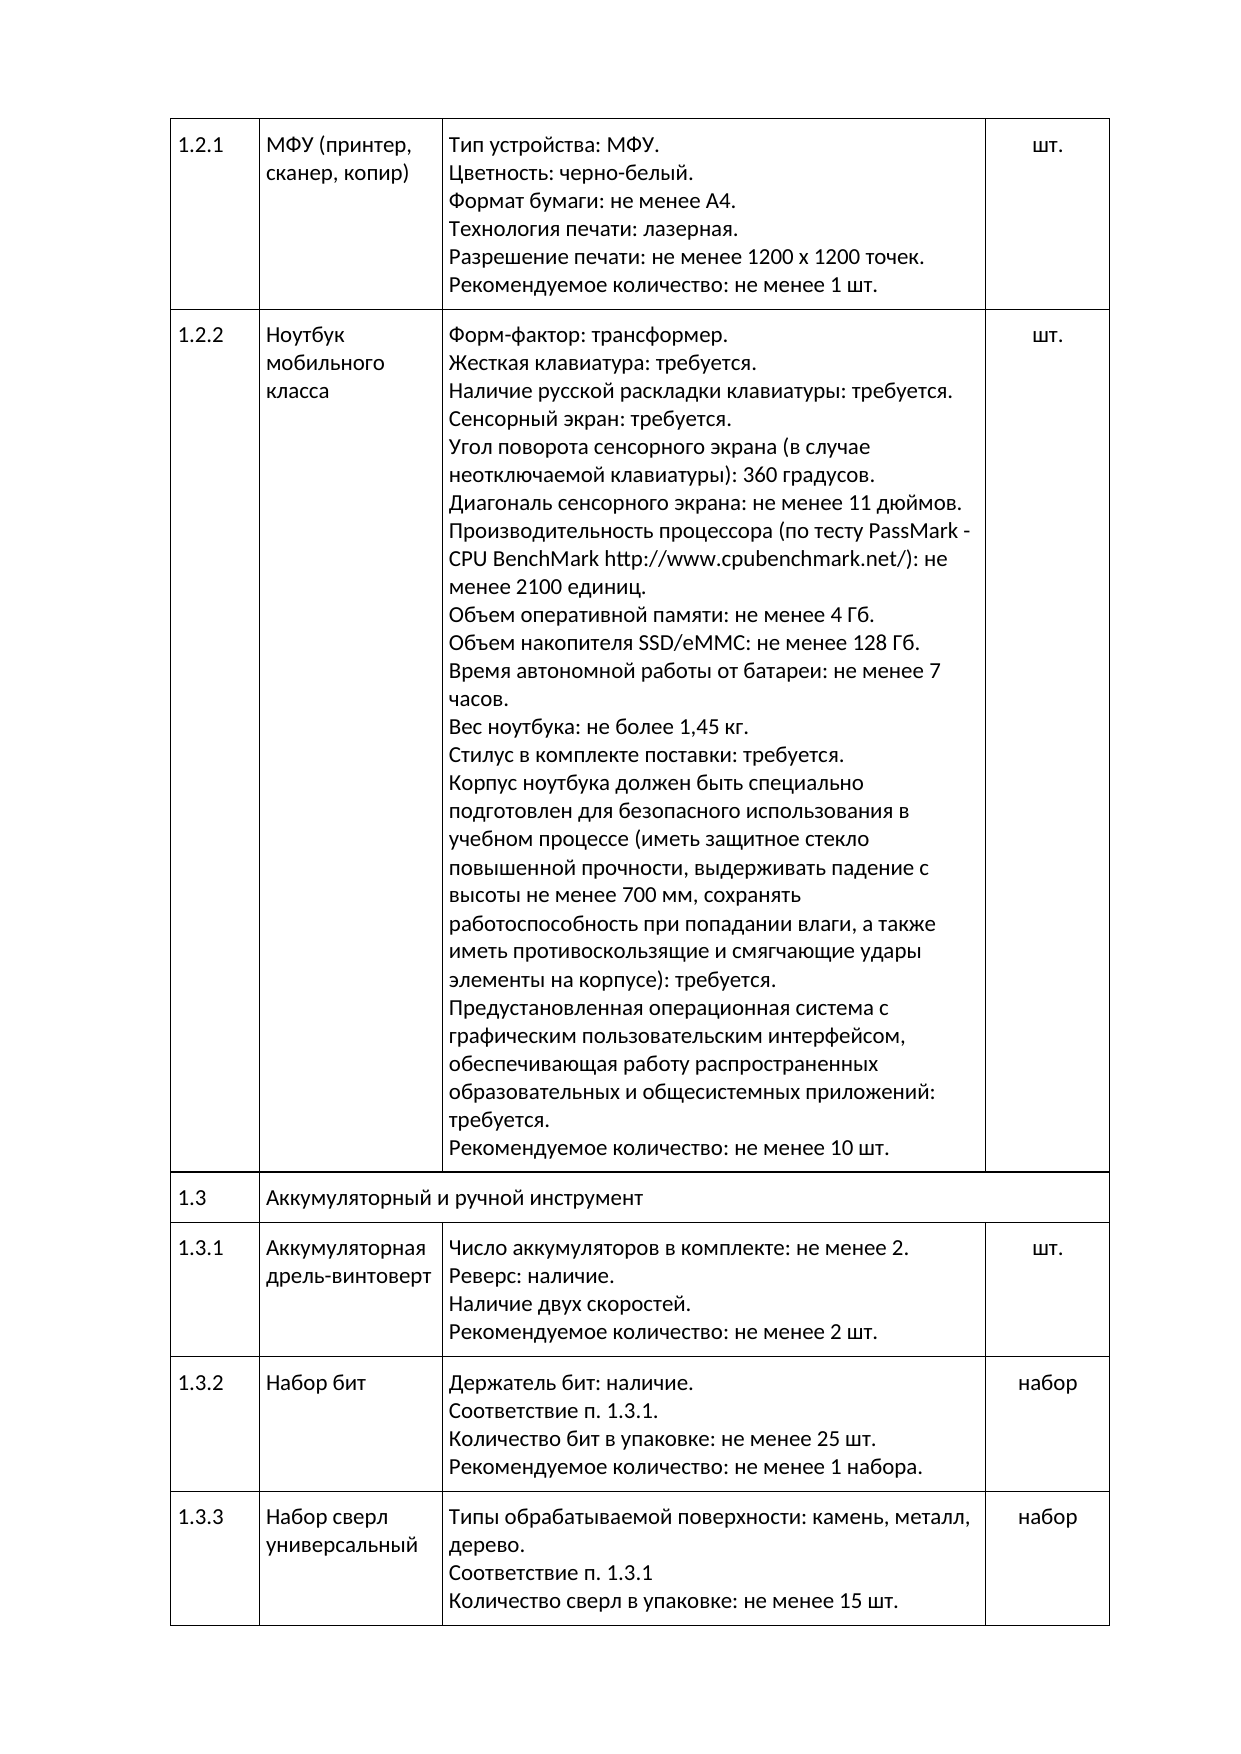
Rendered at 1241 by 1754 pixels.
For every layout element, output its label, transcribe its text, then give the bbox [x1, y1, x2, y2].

table_cell Держатель бит: наличие. Соответствие п. 1.3.1. Количество бит в упаковке: не менее 25 шт. Рекомендуемое количество: не менее 1 набора. [443, 1357, 985, 1491]
table_cell 1.3 [171, 1173, 259, 1222]
table_cell набор [986, 1492, 1109, 1625]
table_cell 1.3.2 [171, 1357, 259, 1491]
table_cell набор [986, 1357, 1109, 1491]
table_cell Форм-фактор: трансформер. Жесткая клавиатура: требуется. Наличие русской раскладки клавиатуры: требуется. Сенсорный экран: требуется. Угол поворота сенсорного экрана (в случае неотключаемой клавиатуры): 360 градусов. Диагональ сенсорного экрана: не менее 11 дюймов. Производительность процессора (по тесту PassMark - CPU BenchMark http://www.cpubenchmark.net/): не менее 2100 единиц. Объем оперативной памяти: не менее 4 Гб. Объем накопителя SSD/eMMC: не менее 128 Гб. Время автономной работы от батареи: не менее 7 часов. Вес ноутбука: не более 1,45 кг. Стилус в комплекте поставки: требуется. Корпус ноутбука должен быть специально подготовлен для безопасного использования в учебном процессе (иметь защитное стекло повышенной прочности, выдерживать падение с высоты не менее 700 мм, сохранять работоспособность при попадании влаги, а также иметь противоскользящие и смягчающие удары элементы на корпусе): требуется. Предустановленная операционная система с графическим пользовательским интерфейсом, обеспечивающая работу распространенных образовательных и общесистемных приложений: требуется. Рекомендуемое количество: не менее 10 шт. [443, 310, 985, 1171]
table_cell 1.2.2 [171, 310, 259, 1171]
table_cell Набор бит [260, 1357, 442, 1491]
table_cell МФУ (принтер, сканер, копир) [260, 119, 442, 308]
table_cell Ноутбук мобильного класса [260, 310, 442, 1171]
table_cell Тип устройства: МФУ. Цветность: черно-белый. Формат бумаги: не менее A4. Технология печати: лазерная. Разрешение печати: не менее 1200 x 1200 точек. Рекомендуемое количество: не менее 1 шт. [443, 119, 985, 308]
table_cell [443, 1492, 985, 1625]
table_cell 1.3.1 [171, 1223, 259, 1356]
table_cell Аккумуляторная дрель-винтоверт [260, 1223, 442, 1356]
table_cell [260, 1492, 442, 1625]
table_cell Число аккумуляторов в комплекте: не менее 2. Реверс: наличие. Наличие двух скоростей. Рекомендуемое количество: не менее 2 шт. [443, 1223, 985, 1356]
table_cell шт. [986, 1223, 1109, 1356]
table_cell шт. [986, 310, 1109, 1171]
table_cell 1.3.3 [171, 1492, 259, 1625]
table_cell Аккумуляторный и ручной инструмент [260, 1173, 1109, 1222]
table_cell шт. [986, 119, 1109, 308]
table_cell 1.2.1 [171, 119, 259, 308]
